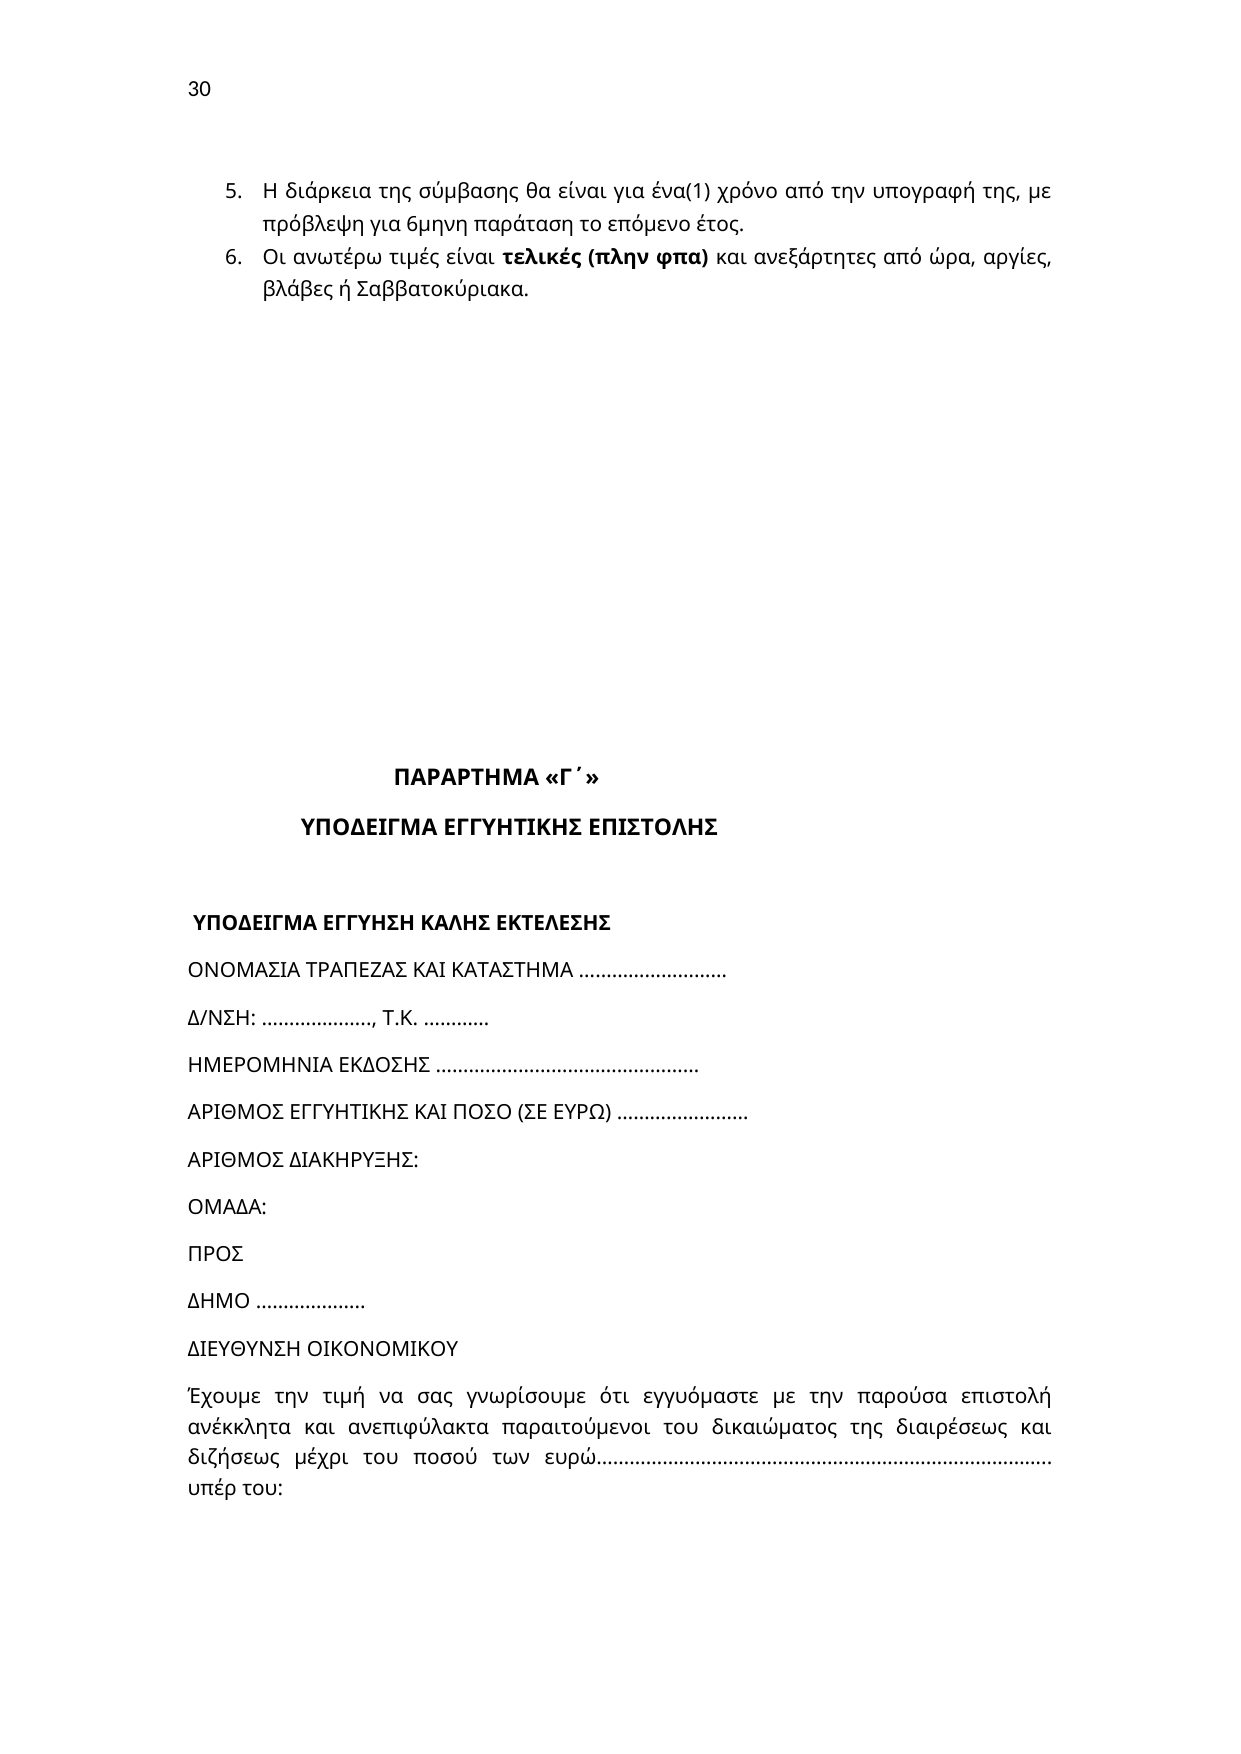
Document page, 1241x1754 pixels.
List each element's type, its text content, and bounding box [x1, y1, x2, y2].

text ΟΝΟΜΑΣΙΑ ΤΡΑΠΕΖΑΣ ΚΑΙ ΚΑΤΑΣΤΗΜΑ ……………………… [187, 956, 1053, 984]
text ΠΡΟΣ [187, 1239, 1053, 1268]
text Έχουμε την τιμή να σας γνωρίσουμε ότι εγγυόμαστε με την παρούσα επιστολή ανέκκλητα και ανεπιφύλακτα παραιτούμενοι του δικαιώματος της διαιρέσεως και διζήσεως μέχρι του ποσού των ευρώ……………………………………………………………………….. υπέρ του: [187, 1381, 1053, 1501]
text ΗΜΕΡΟΜΗΝΙΑ ΕΚΔΟΣΗΣ ………………………………………… [187, 1050, 1053, 1078]
text ΥΠΟΔΕΙΓΜΑ ΕΓΓΥΗΤΙΚΗΣ ΕΠΙΣΤΟΛΗΣ [187, 811, 1053, 842]
text ΠΑΡΑΡΤΗΜΑ «Γ΄» [187, 761, 1053, 792]
text ΥΠΟΔΕΙΓΜΑ ΕΓΓΥΗΣΗ ΚΑΛΗΣ ΕΚΤΕΛΕΣΗΣ [187, 908, 1053, 937]
text Δ/ΝΣΗ: ……………….., Τ.Κ. ………… [187, 1003, 1053, 1031]
list Οι ανωτέρω τιμές είναι τελικές (πλην φπα) και ανεξάρτητες από ώρα, αργίες, βλάβες ή Σαββατοκύριακα. [225, 242, 1053, 303]
text ΔΙΕΥΘΥΝΣΗ ΟΙΚΟΝΟΜΙΚΟΥ [187, 1334, 1053, 1362]
text ΑΡΙΘΜΟΣ ΕΓΓΥΗΤΙΚΗΣ ΚΑΙ ΠΟΣΟ (ΣΕ ΕΥΡΩ) …………………… [187, 1097, 1053, 1126]
list Η διάρκεια της σύμβασης θα είναι για ένα(1) χρόνο από την υπογραφή της, με πρόβλεψη για 6μηνη παράταση το επόμενο έτος. [225, 177, 1053, 238]
text ΟΜΑΔΑ: [187, 1192, 1053, 1220]
text ΔΗΜΟ ……………….. [187, 1287, 1053, 1315]
text ΑΡΙΘΜΟΣ ΔΙΑΚΗΡΥΞΗΣ: [187, 1145, 1053, 1173]
